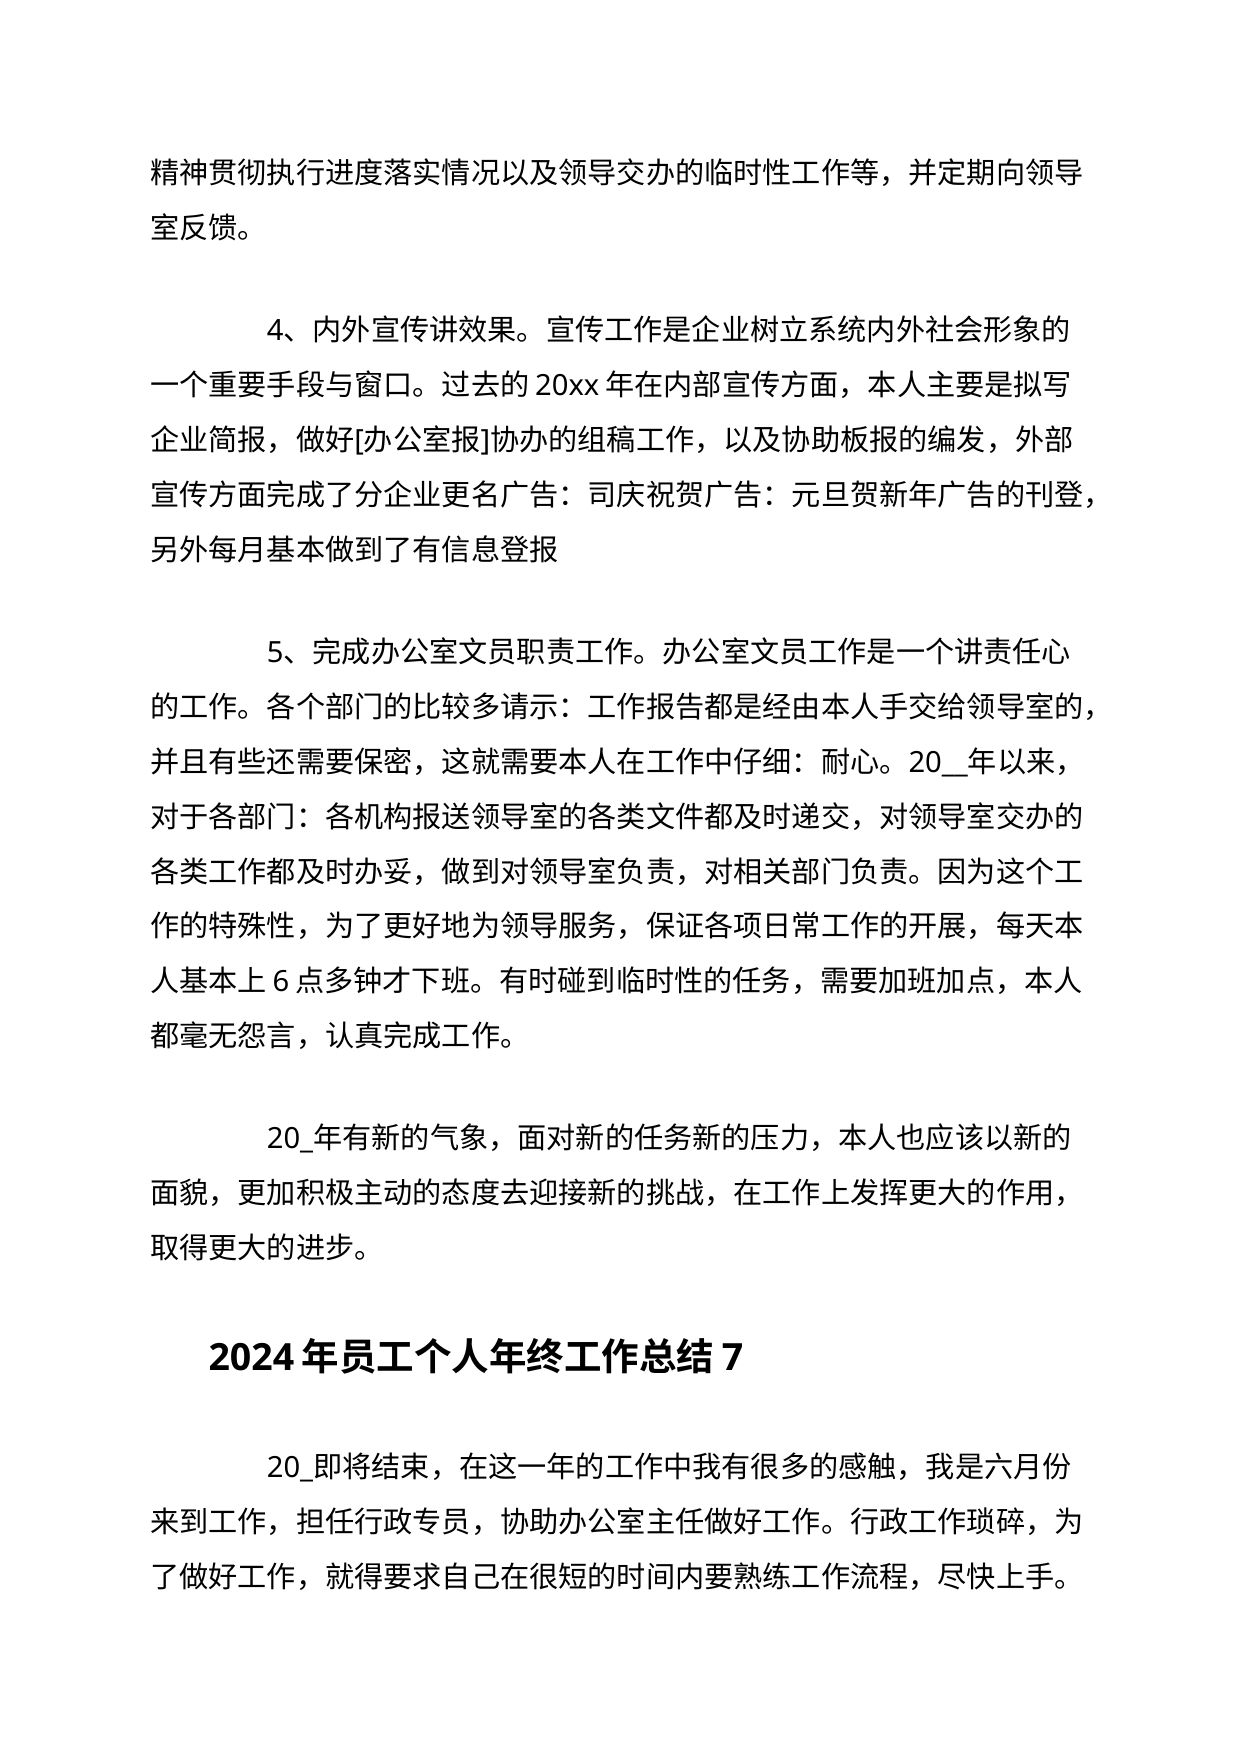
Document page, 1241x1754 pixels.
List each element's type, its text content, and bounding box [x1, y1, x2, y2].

text 2024年员工个人年终工作总结7 [150, 1326, 1090, 1381]
text 20_即将结束，在这一年的工作中我有很多的感触，我是六月份来到工作，担任行政专员，协助办公室主任做好工作。行政工作琐碎，为了做好工作，就得要求自己在很短的时间内要熟练工作流程，尽快上手。 [150, 1444, 1090, 1596]
text 4、内外宣传讲效果。宣传工作是企业树立系统内外社会形象的一个重要手段与窗口。过去的20xx年在内部宣传方面，本人主要是拟写企业简报，做好[办公室报]协办的组稿工作，以及协助板报的编发，外部宣传方面完成了分企业更名广告：司庆祝贺广告：元旦贺新年广告的刊登，另外每月基本做到了有信息登报 [150, 307, 1090, 569]
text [150, 150, 1090, 247]
text 20_年有新的气象，面对新的任务新的压力，本人也应该以新的面貌，更加积极主动的态度去迎接新的挑战，在工作上发挥更大的作用，取得更大的进步。 [150, 1115, 1090, 1267]
text 5、完成办公室文员职责工作。办公室文员工作是一个讲责任心的工作。各个部门的比较多请示：工作报告都是经由本人手交给领导室的，并且有些还需要保密，这就需要本人在工作中仔细：耐心。20__年以来，对于各部门：各机构报送领导室的各类文件都及时递交，对领导室交办的各类工作都及时办妥，做到对领导室负责，对相关部门负责。因为这个工作的特殊性，为了更好地为领导服务，保证各项日常工作的开展，每天本人基本上6点多钟才下班。有时碰到临时性的任务，需要加班加点，本人都毫无怨言，认真完成工作。 [150, 628, 1090, 1055]
